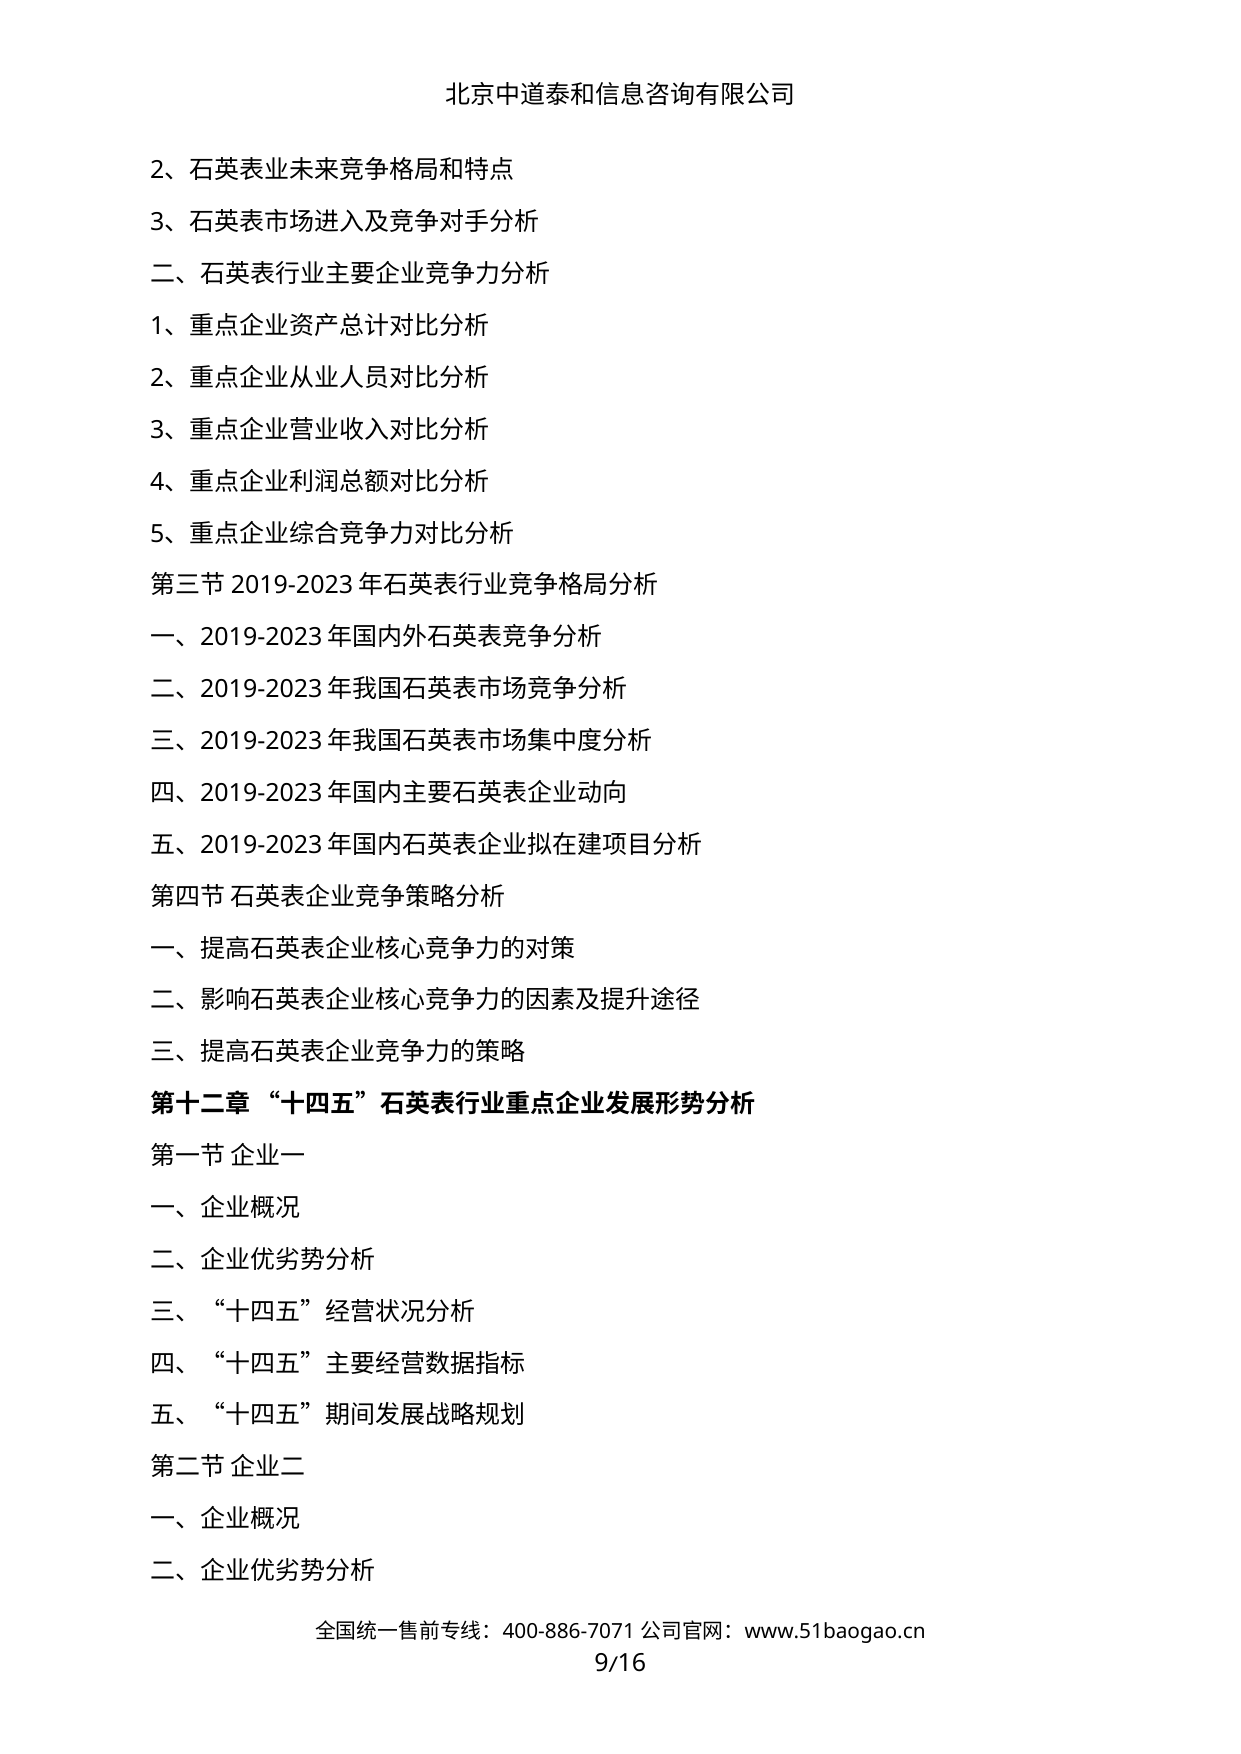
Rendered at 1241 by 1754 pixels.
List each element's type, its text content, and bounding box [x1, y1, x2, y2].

text 4、重点企业利润总额对比分析 [150, 461, 1090, 497]
text 3、石英表市场进入及竞争对手分析 [150, 202, 1090, 238]
text 三、提高石英表企业竞争力的策略 [150, 1032, 1090, 1068]
text 第四节 石英表企业竞争策略分析 [150, 876, 1090, 912]
text 三、2019-2023年我国石英表市场集中度分析 [150, 721, 1090, 757]
text 五、“十四五”期间发展战略规划 [150, 1395, 1090, 1431]
text 1、重点企业资产总计对比分析 [150, 306, 1090, 342]
text 2、石英表业未来竞争格局和特点 [150, 150, 1090, 186]
text 二、石英表行业主要企业竞争力分析 [150, 254, 1090, 290]
text 一、2019-2023年国内外石英表竞争分析 [150, 617, 1090, 653]
text 5、重点企业综合竞争力对比分析 [150, 513, 1090, 549]
text 一、企业概况 [150, 1187, 1090, 1224]
text 第十二章 “十四五”石英表行业重点企业发展形势分析 [150, 1084, 1090, 1120]
text 3、重点企业营业收入对比分析 [150, 409, 1090, 446]
text 第二节 企业二 [150, 1447, 1090, 1483]
text 四、2019-2023年国内主要石英表企业动向 [150, 772, 1090, 809]
text 二、企业优劣势分析 [150, 1239, 1090, 1276]
text 二、企业优劣势分析 [150, 1551, 1090, 1587]
text 第一节 企业一 [150, 1136, 1090, 1172]
text 二、2019-2023年我国石英表市场竞争分析 [150, 669, 1090, 705]
text 一、企业概况 [150, 1499, 1090, 1535]
text 一、提高石英表企业核心竞争力的对策 [150, 928, 1090, 964]
text 三、“十四五”经营状况分析 [150, 1291, 1090, 1327]
text 2、重点企业从业人员对比分析 [150, 357, 1090, 394]
text 第三节 2019-2023年石英表行业竞争格局分析 [150, 565, 1090, 601]
text 五、2019-2023年国内石英表企业拟在建项目分析 [150, 824, 1090, 861]
text 二、影响石英表企业核心竞争力的因素及提升途径 [150, 980, 1090, 1016]
text 四、“十四五”主要经营数据指标 [150, 1343, 1090, 1379]
